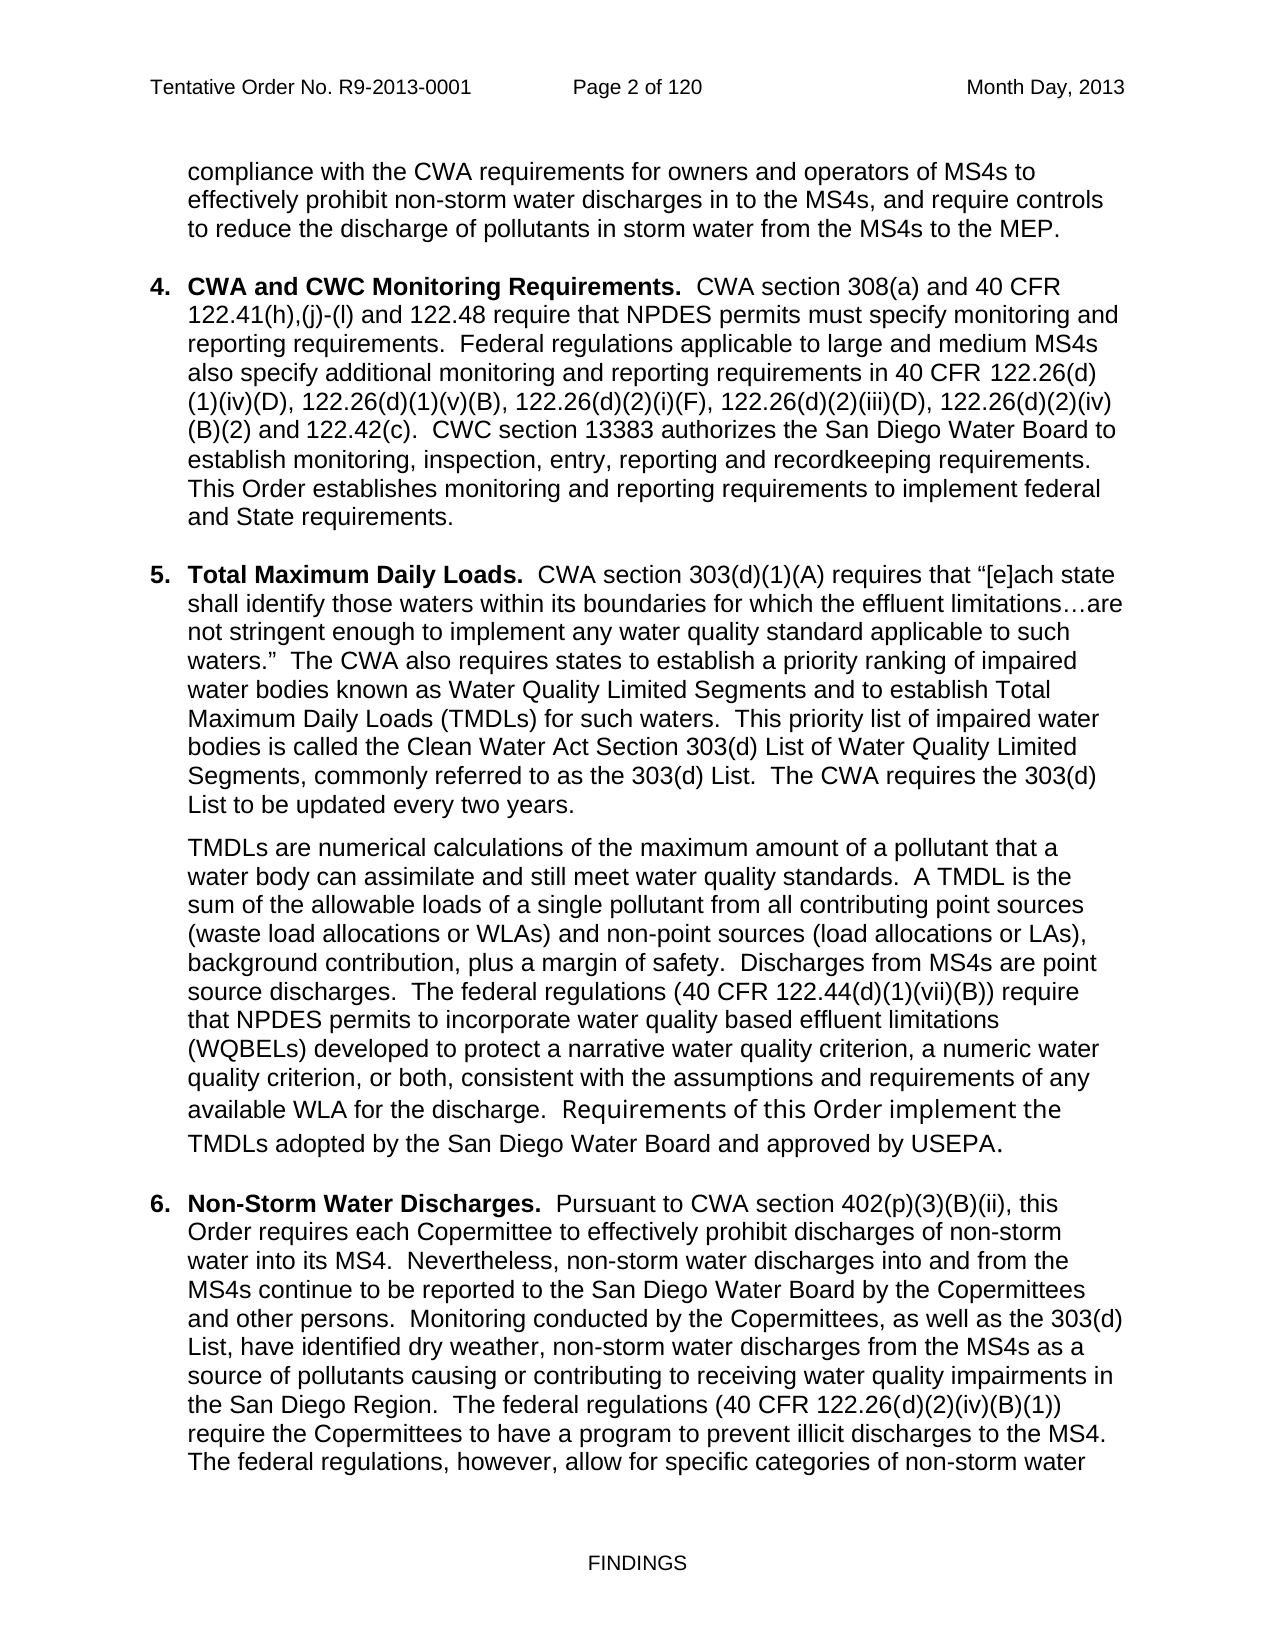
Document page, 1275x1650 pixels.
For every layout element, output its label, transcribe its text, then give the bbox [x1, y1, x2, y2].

list Total Maximum Daily Loads. CWA section 303(d)(1)(A) requires that “[e]ach state shall identify those waters within its boundaries for which the effluent limitations…are not stringent enough to implement any water quality standard applicable to such waters.” The CWA also requires states to establish a priority ranking of impaired water bodies known as Water Quality Limited Segments and to establish Total Maximum Daily Loads (TMDLs) for such waters. This priority list of impaired water bodies is called the Clean Water Act Section 303(d) List of Water Quality Limited Segments, commonly referred to as the 303(d) List. The CWA requires the 303(d) List to be updated every two years. [150, 560, 1125, 818]
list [150, 1188, 1125, 1476]
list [150, 156, 1125, 243]
text TMDLs are numerical calculations of the maximum amount of a pollutant that a water body can assimilate and still meet water quality standards. A TMDL is the sum of the allowable loads of a single pollutant from all contributing point sources (waste load allocations or WLAs) and non-point sources (load allocations or LAs), background contribution, plus a margin of safety. Discharges from MS4s are point source discharges. The federal regulations (40 CFR 122.44(d)(1)(vii)(B)) require that NPDES permits to incorporate water quality based effluent limitations (WQBELs) developed to protect a narrative water quality criterion, a numeric water quality criterion, or both, consistent with the assumptions and requirements of any available WLA for the discharge. Requirements of this Order implement the TMDLs adopted by the San Diego Water Board and approved by USEPA. [187, 833, 1125, 1160]
list CWA and CWC Monitoring Requirements. CWA section 308(a) and 40 CFR 122.41(h),(j)-(l) and 122.48 require that NPDES permits must specify monitoring and reporting requirements. Federal regulations applicable to large and medium MS4s also specify additional monitoring and reporting requirements in 40 CFR 122.26(d)(1)(iv)(D), 122.26(d)(1)(v)(B), 122.26(d)(2)(i)(F), 122.26(d)(2)(iii)(D), 122.26(d)(2)(iv)(B)(2) and 122.42(c). CWC section 13383 authorizes the San Diego Water Board to establish monitoring, inspection, entry, reporting and recordkeeping requirements. This Order establishes monitoring and reporting requirements to implement federal and State requirements. [150, 271, 1125, 531]
